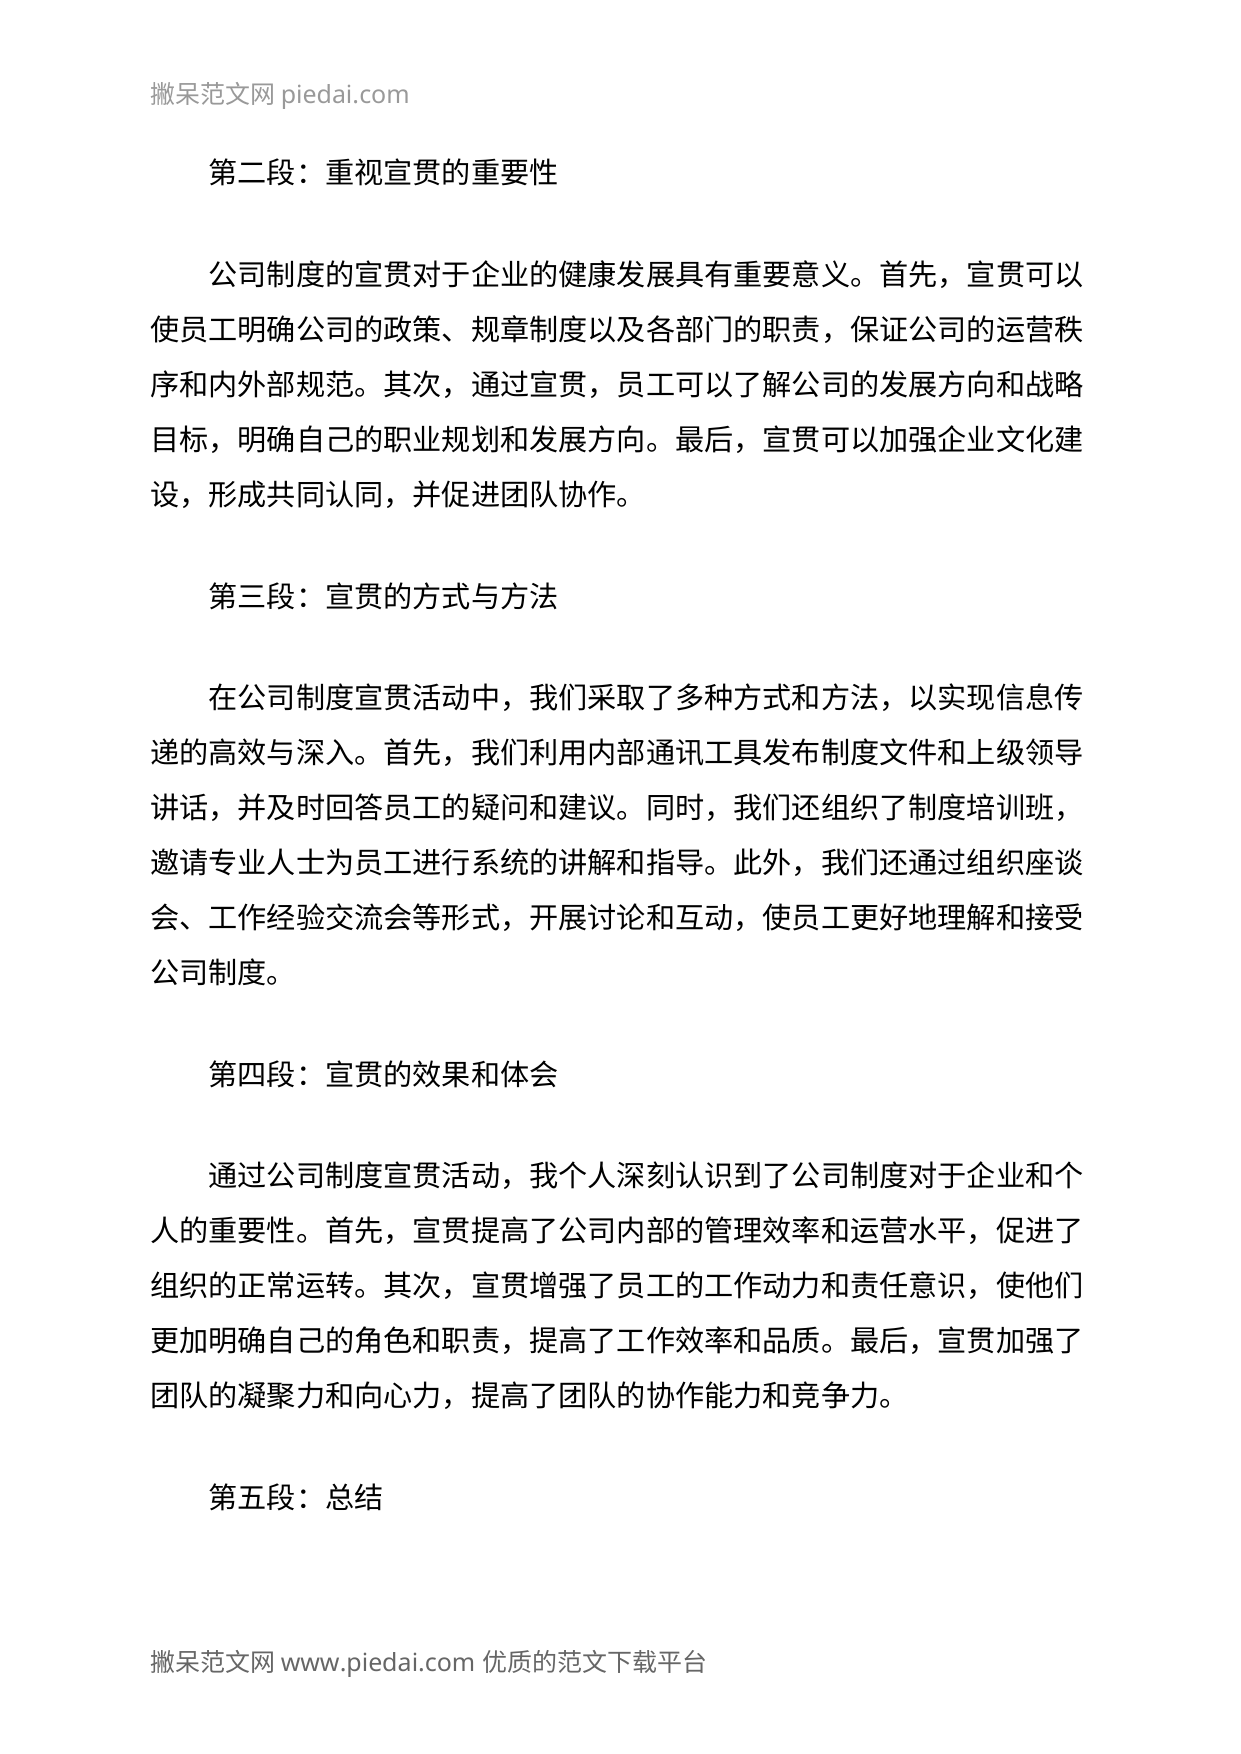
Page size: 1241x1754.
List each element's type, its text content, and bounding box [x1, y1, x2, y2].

text 第四段：宣贯的效果和体会 [150, 1051, 1090, 1093]
text 第五段：总结 [150, 1474, 1090, 1517]
text 在公司制度宣贯活动中，我们采取了多种方式和方法，以实现信息传递的高效与深入。首先，我们利用内部通讯工具发布制度文件和上级领导讲话，并及时回答员工的疑问和建议。同时，我们还组织了制度培训班，邀请专业人士为员工进行系统的讲解和指导。此外，我们还通过组织座谈会、工作经验交流会等形式，开展讨论和互动，使员工更好地理解和接受公司制度。 [150, 675, 1090, 992]
text 第三段：宣贯的方式与方法 [150, 573, 1090, 615]
text 通过公司制度宣贯活动，我个人深刻认识到了公司制度对于企业和个人的重要性。首先，宣贯提高了公司内部的管理效率和运营水平，促进了组织的正常运转。其次，宣贯增强了员工的工作动力和责任意识，使他们更加明确自己的角色和职责，提高了工作效率和品质。最后，宣贯加强了团队的凝聚力和向心力，提高了团队的协作能力和竞争力。 [150, 1153, 1090, 1415]
text 公司制度的宣贯对于企业的健康发展具有重要意义。首先，宣贯可以使员工明确公司的政策、规章制度以及各部门的职责，保证公司的运营秩序和内外部规范。其次，通过宣贯，员工可以了解公司的发展方向和战略目标，明确自己的职业规划和发展方向。最后，宣贯可以加强企业文化建设，形成共同认同，并促进团队协作。 [150, 252, 1090, 514]
text 第二段：重视宣贯的重要性 [150, 150, 1090, 192]
